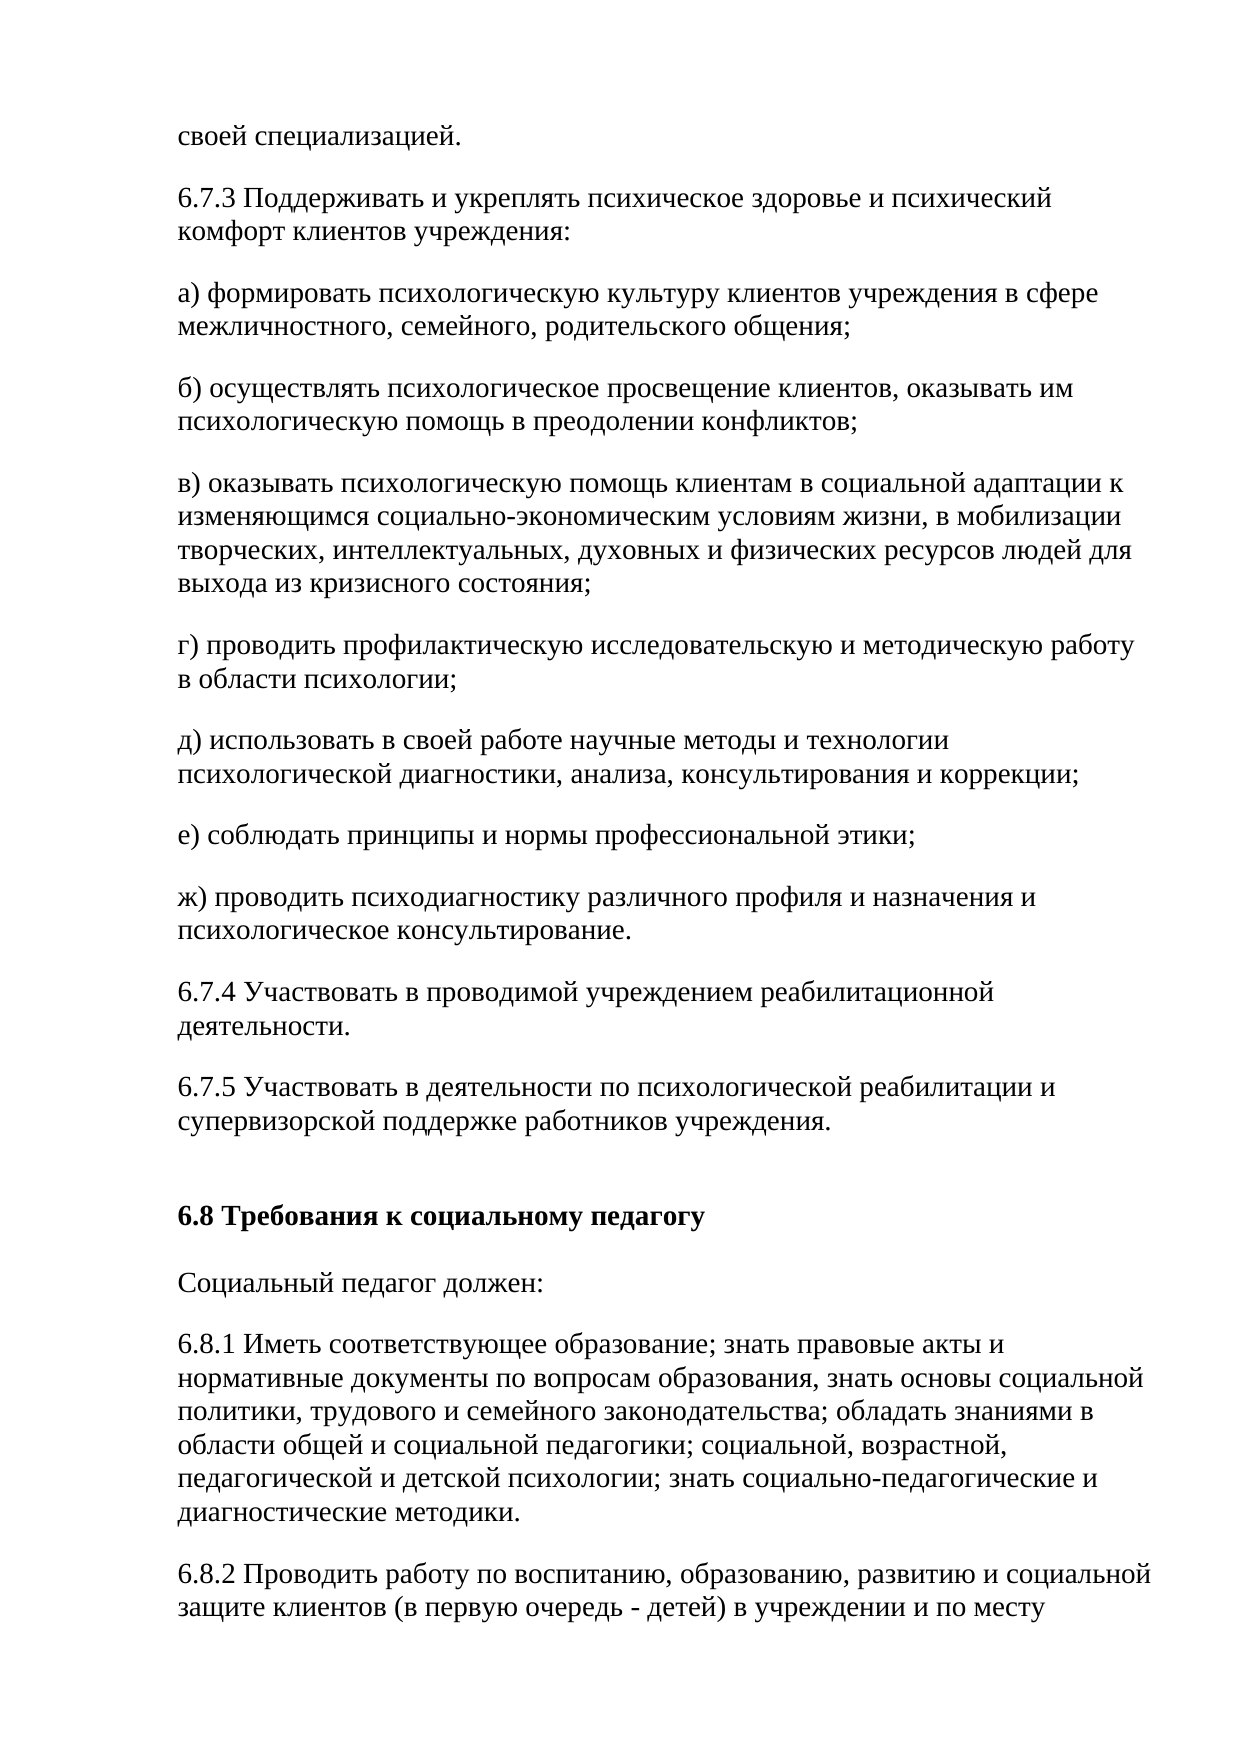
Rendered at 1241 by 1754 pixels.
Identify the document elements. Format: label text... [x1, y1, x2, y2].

text в) оказывать психологическую помощь клиентам в социальной адаптации к изменяющимся социально-экономическим условиям жизни, в мобилизации творческих, интеллектуальных, духовных и физических ресурсов людей для выхода из кризисного состояния; [177, 465, 1152, 627]
text 6.7.3 Поддерживать и укреплять психическое здоровье и психический комфорт клиентов учреждения: [177, 180, 1152, 275]
text 6.8.1 Иметь соответствующее образование; знать правовые акты и нормативные документы по вопросам образования, знать основы социальной политики, трудового и семейного законодательства; обладать знаниями в области общей и социальной педагогики; социальной, возрастной, педагогической и детской психологии; знать социально-педагогические и диагностические методики. [177, 1326, 1152, 1556]
text 6.7.5 Участвовать в деятельности по психологической реабилитации и супервизорской поддержке работников учреждения. [177, 1069, 1152, 1198]
text б) осуществлять психологическое просвещение клиентов, оказывать им психологическую помощь в преодолении конфликтов; [177, 370, 1152, 465]
text д) использовать в своей работе научные методы и технологии психологической диагностики, анализа, консультирования и коррекции; [177, 722, 1152, 817]
text ж) проводить психодиагностику различного профиля и назначения и психологическое консультирование. [177, 879, 1152, 974]
text а) формировать психологическую культуру клиентов учреждения в сфере межличностного, семейного, родительского общения; [177, 275, 1152, 370]
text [177, 1556, 1152, 1623]
text е) соблюдать принципы и нормы профессиональной этики; [177, 817, 1152, 879]
text 6.7.4 Участвовать в проводимой учреждением реабилитационной деятельности. [177, 974, 1152, 1069]
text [177, 118, 1152, 180]
text Социальный педагог должен: [177, 1231, 1152, 1326]
text г) проводить профилактическую исследовательскую и методическую работу в области психологии; [177, 627, 1152, 722]
text 6.8 Требования к социальному педагогу [177, 1198, 1152, 1231]
